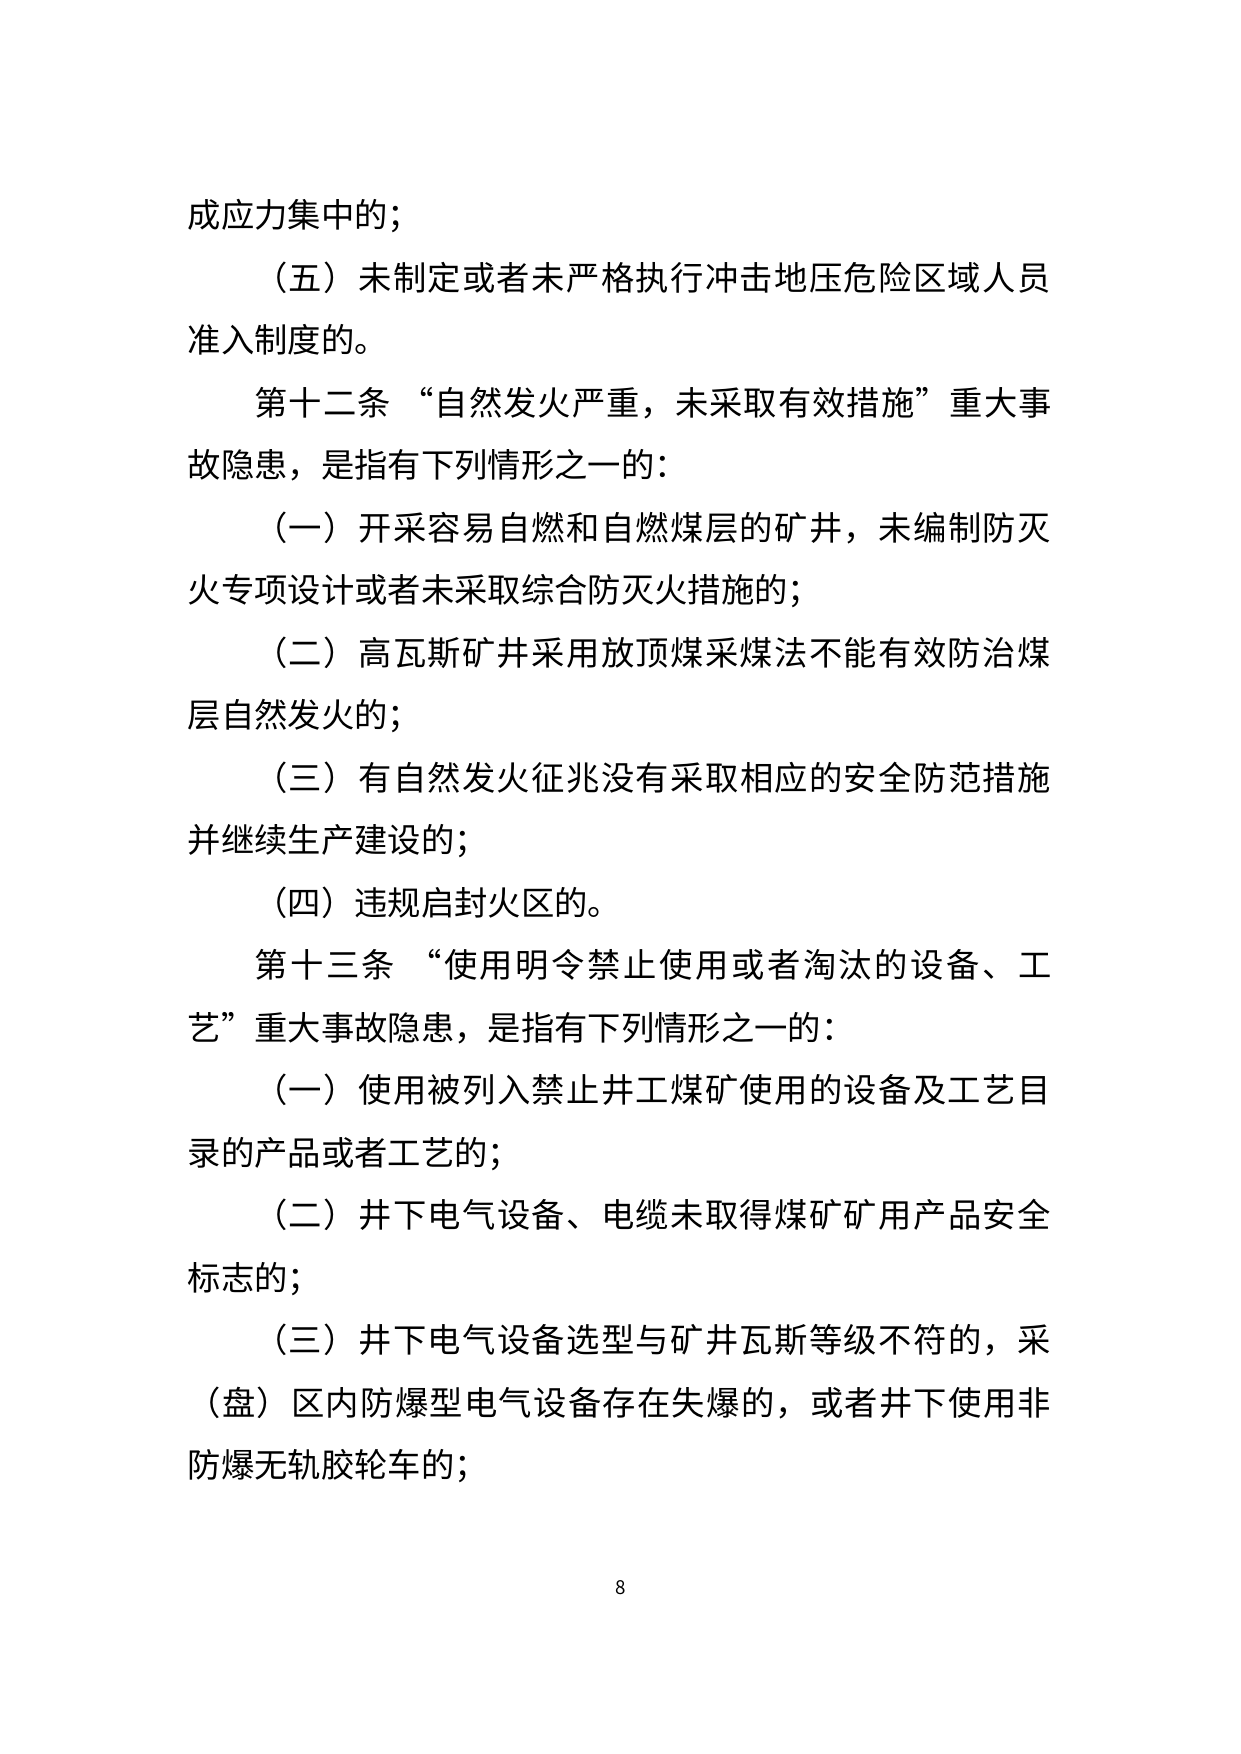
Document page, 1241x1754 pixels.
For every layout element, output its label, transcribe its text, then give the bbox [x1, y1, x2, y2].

text （二）井下电气设备、电缆未取得煤矿矿用产品安全标志的； [187, 1177, 1053, 1302]
text （一）使用被列入禁止井工煤矿使用的设备及工艺目录的产品或者工艺的； [187, 1052, 1053, 1177]
text （三）井下电气设备选型与矿井瓦斯等级不符的，采（盘）区内防爆型电气设备存在失爆的，或者井下使用非防爆无轨胶轮车的； [187, 1302, 1053, 1490]
text （四）违规启封火区的。 [187, 865, 1053, 927]
text 第十二条 “自然发火严重，未采取有效措施”重大事故隐患，是指有下列情形之一的： [187, 365, 1053, 490]
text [187, 177, 1053, 240]
text （二）高瓦斯矿井采用放顶煤采煤法不能有效防治煤层自然发火的； [187, 615, 1053, 740]
text （五）未制定或者未严格执行冲击地压危险区域人员准入制度的。 [187, 240, 1053, 365]
text 第十三条 “使用明令禁止使用或者淘汰的设备、工艺”重大事故隐患，是指有下列情形之一的： [187, 927, 1053, 1052]
text （三）有自然发火征兆没有采取相应的安全防范措施并继续生产建设的； [187, 740, 1053, 865]
text （一）开采容易自燃和自燃煤层的矿井，未编制防灭火专项设计或者未采取综合防灭火措施的； [187, 490, 1053, 615]
